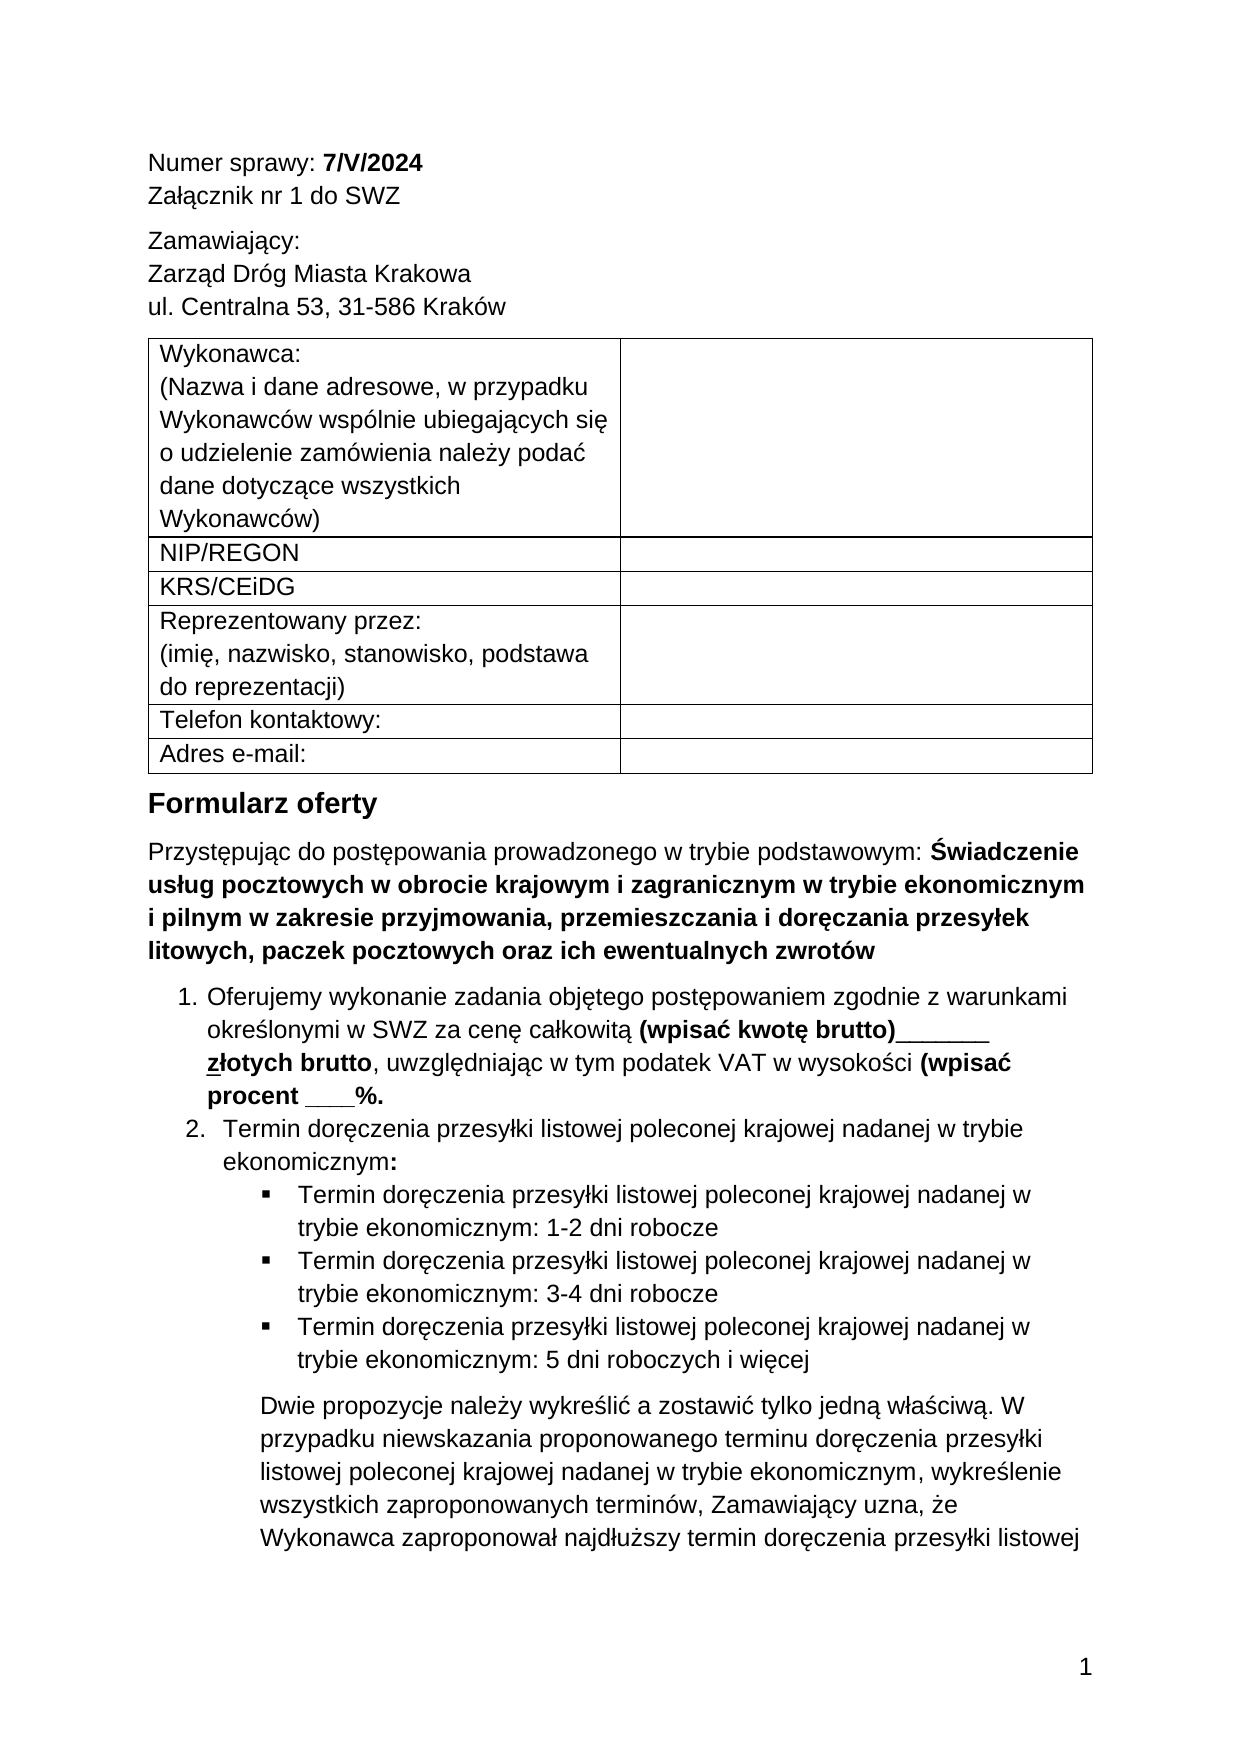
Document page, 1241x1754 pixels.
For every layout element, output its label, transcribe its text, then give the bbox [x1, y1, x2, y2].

text ul. Centralna 53, 31-586 Kraków [148, 292, 1093, 321]
table_header Wykonawca: (Nazwa i dane adresowe, w przypadku Wykonawców wspólnie ubiegających się o udzielenie zamówienia należy podać dane dotyczące wszystkich Wykonawców) [149, 339, 620, 536]
table_cell Reprezentowany przez: (imię, nazwisko, stanowisko, podstawa do reprezentacji) [149, 606, 620, 704]
text Załącznik nr 1 do SWZ [148, 181, 1093, 209]
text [260, 1391, 1093, 1551]
list Termin doręczenia przesyłki listowej poleconej krajowej nadanej w trybie ekonomicznym: 1-2 dni robocze [260, 1180, 1093, 1242]
table_cell NIP/REGON [149, 538, 620, 571]
table_cell [621, 538, 1092, 571]
table_cell KRS/CEiDG [149, 572, 620, 604]
text Zamawiający: [148, 226, 1093, 255]
table_cell Telefon kontaktowy: [149, 705, 620, 738]
text Przystępując do postępowania prowadzonego w trybie podstawowym: Świadczenie usług pocztowych w obrocie krajowym i zagranicznym w trybie ekonomicznym i pilnym w zakresie przyjmowania, przemieszczania i doręczania przesyłek litowych, paczek pocztowych oraz ich ewentualnych zwrotów [148, 837, 1093, 965]
list Termin doręczenia przesyłki listowej poleconej krajowej nadanej w trybie ekonomicznym: 3-4 dni robocze [260, 1246, 1093, 1308]
list Termin doręczenia przesyłki listowej poleconej krajowej nadanej w trybie ekonomicznym: [185, 1114, 1093, 1175]
text Formularz oferty [148, 786, 1093, 819]
table_header [621, 339, 1092, 536]
text Zarząd Dróg Miasta Krakowa [148, 259, 1093, 288]
table_cell [621, 606, 1092, 704]
table_cell [621, 572, 1092, 604]
table_cell Adres e-mail: [149, 739, 620, 772]
table_cell [621, 705, 1092, 738]
text Numer sprawy: 7/V/2024 [148, 148, 1093, 176]
list Termin doręczenia przesyłki listowej poleconej krajowej nadanej w trybie ekonomicznym: 5 dni roboczych i więcej [260, 1312, 1093, 1374]
list Oferujemy wykonanie zadania objętego postępowaniem zgodnie z warunkami określonymi w SWZ za cenę całkowitą (wpisać kwotę brutto) złotych brutto, uwzględniając w tym podatek VAT w wysokości (wpisać procent %. [177, 982, 1093, 1109]
table_cell [621, 739, 1092, 772]
